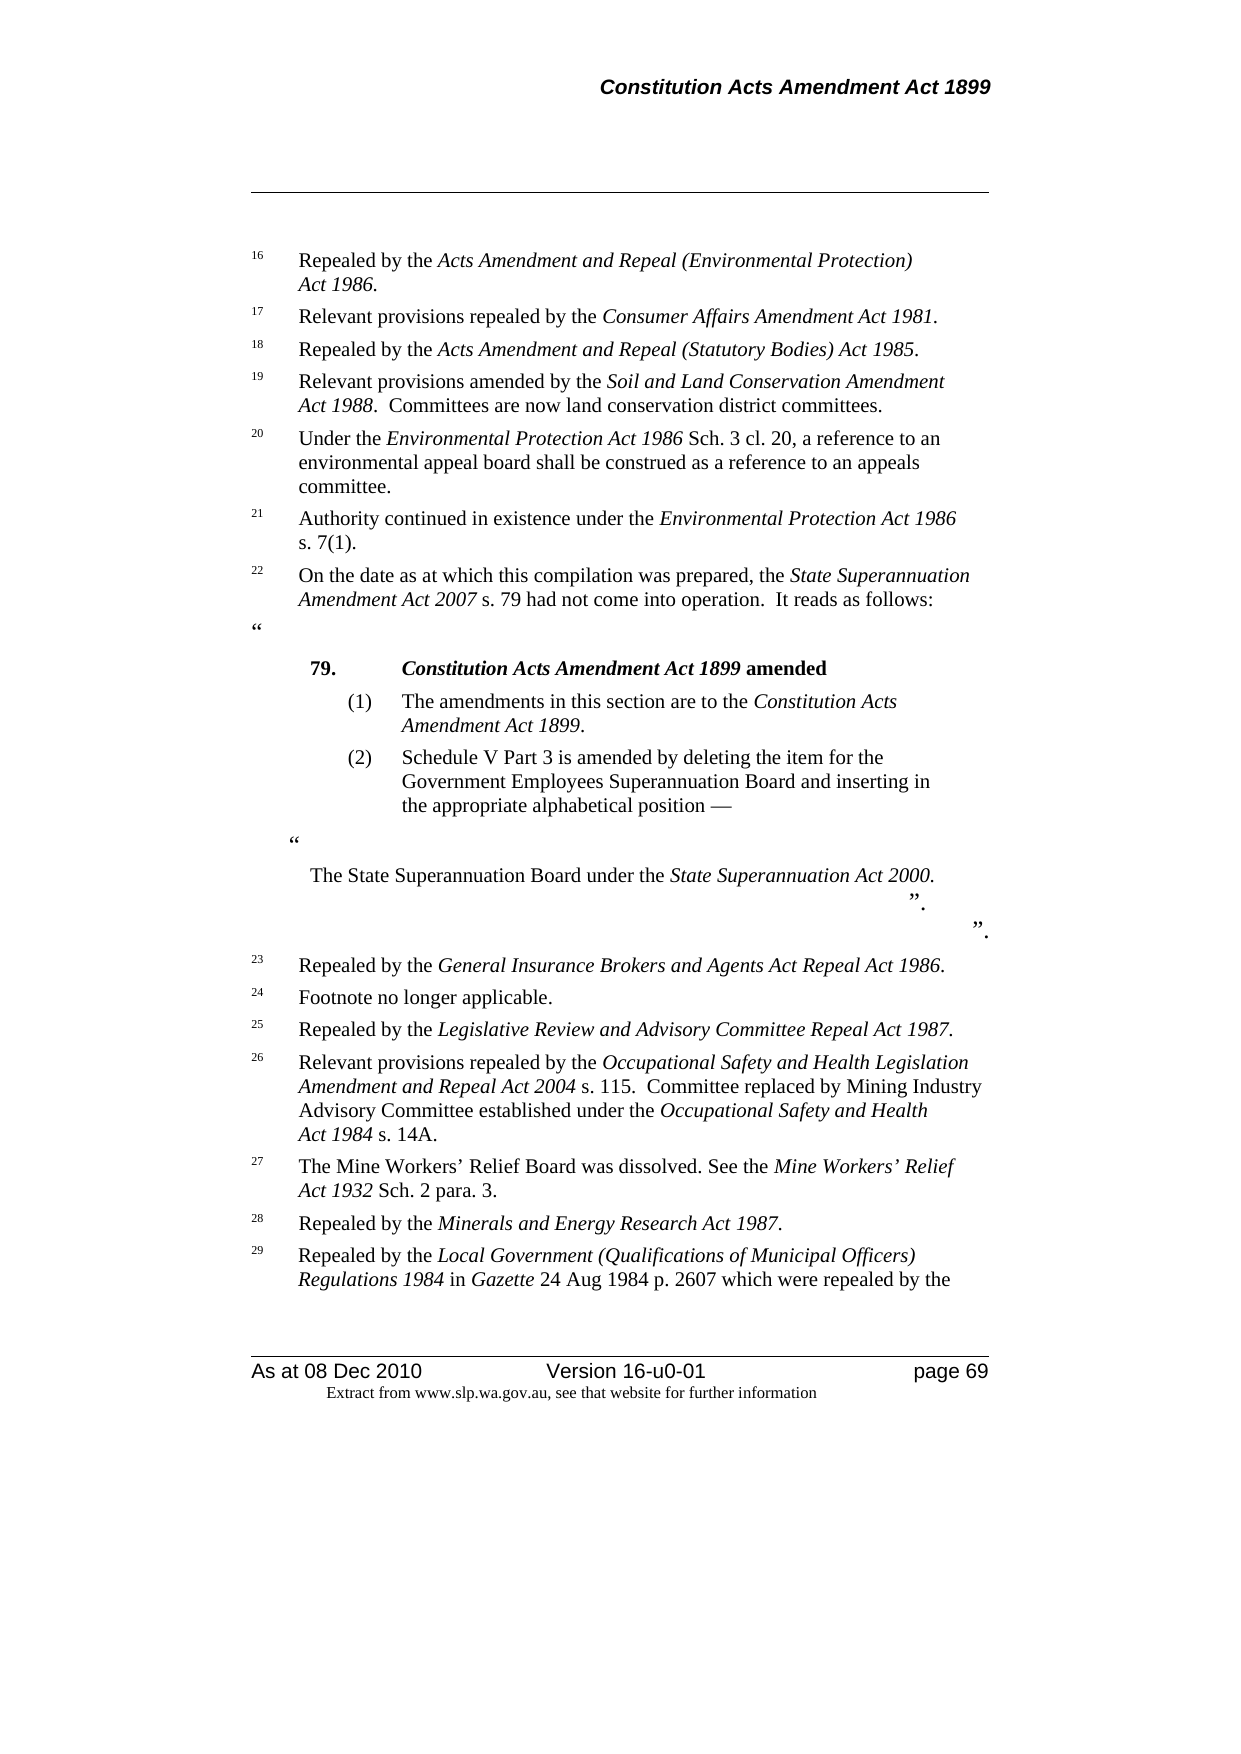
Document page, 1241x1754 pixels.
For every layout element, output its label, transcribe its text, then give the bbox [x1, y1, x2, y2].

text 28 Repealed by the Minerals and Energy Research Act 1987. [251, 1211, 989, 1235]
text 23 Repealed by the General Insurance Brokers and Agents Act Repeal Act 1986. [251, 953, 989, 977]
text 27 The Mine Workers’ Relief Board was dissolved. See the Mine Workers’ Relief Act 1932 Sch. 2 para. 3. [251, 1154, 989, 1202]
text (2) Schedule V Part 3 is amended by deleting the item for the Government Employees Superannuation Board and inserting in the appropriate alphabetical position — [313, 745, 960, 817]
text 16 Repealed by the Acts Amendment and Repeal (Environmental Protection) Act 1986. [251, 248, 989, 296]
text 20 Under the Environmental Protection Act 1986 Sch. 3 cl. 20, a reference to an environmental appeal board shall be construed as a reference to an appeals committee. [251, 426, 989, 498]
text 19 Relevant provisions amended by the Soil and Land Conservation Amendment Act 1988. Committees are now land conservation district committees. [251, 369, 989, 417]
text 17 Relevant provisions repealed by the Consumer Affairs Amendment Act 1981. [251, 304, 989, 328]
text 26 Relevant provisions repealed by the Occupational Safety and Health Legislation Amendment and Repeal Act 2004 s. 115. Committee replaced by Mining Industry Advisory Committee established under the Occupational Safety and Health Act 1984 s. 14A. [251, 1050, 989, 1146]
text 22 On the date as at which this compilation was prepared, the State Superannuation Amendment Act 2007 s. 79 had not come into operation. It reads as follows: [251, 563, 989, 611]
text “ [288, 830, 989, 858]
text “ [251, 617, 989, 646]
text The State Superannuation Board under the State Superannuation Act 2000. [310, 863, 960, 887]
subtitle 79. Constitution Acts Amendment Act 1899 amended [310, 656, 960, 680]
text 24 Footnote no longer applicable. [251, 985, 989, 1009]
text 25 Repealed by the Legislative Review and Advisory Committee Repeal Act 1987. [251, 1017, 989, 1041]
text (1) The amendments in this section are to the Constitution Acts Amendment Act 1899. [313, 689, 960, 737]
text 21 Authority continued in existence under the Environmental Protection Act 1986 s. 7(1). [251, 506, 989, 554]
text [251, 1243, 989, 1291]
text 18 Repealed by the Acts Amendment and Repeal (Statutory Bodies) Act 1985. [251, 337, 989, 361]
text ”. [251, 887, 926, 916]
text ”. [251, 916, 989, 944]
